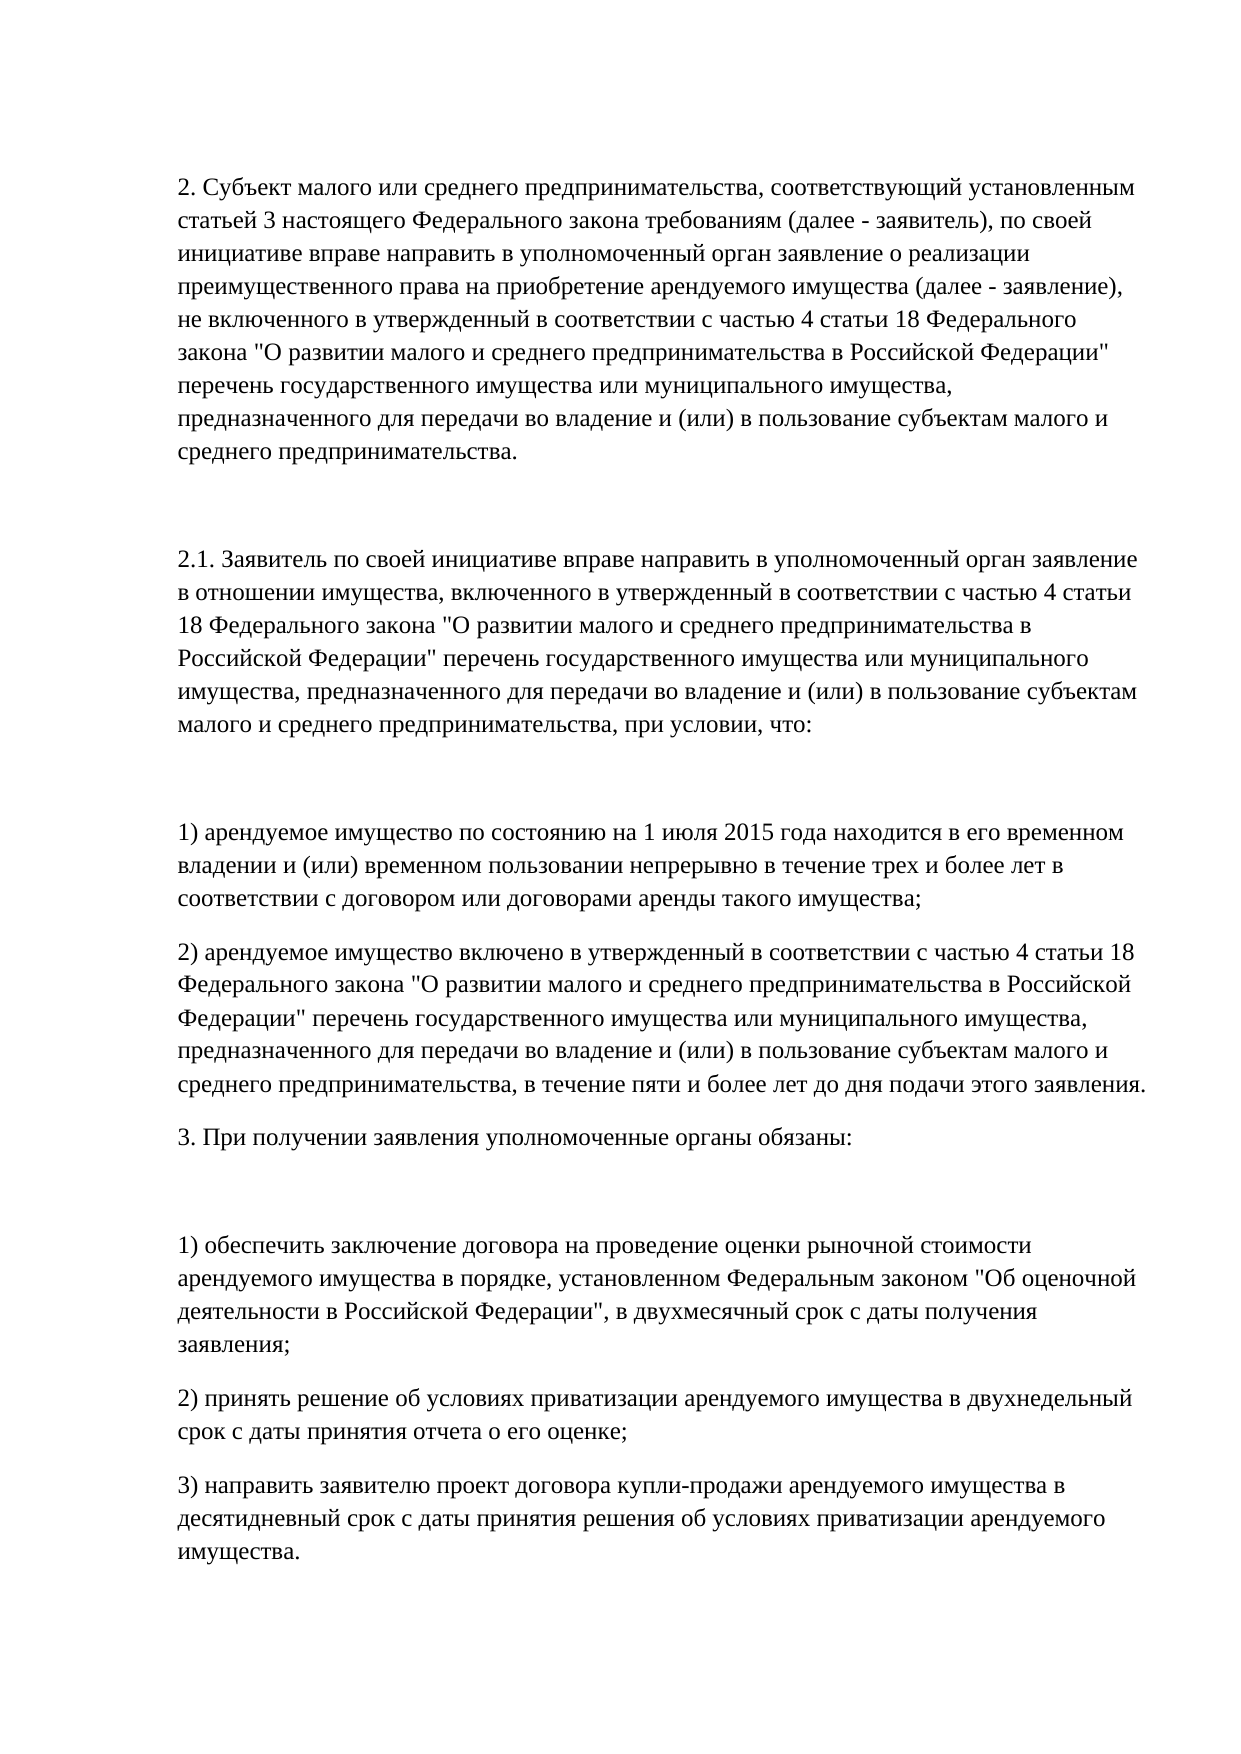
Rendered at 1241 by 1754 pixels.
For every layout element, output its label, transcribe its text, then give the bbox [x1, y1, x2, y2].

text 2) арендуемое имущество включено в утвержденный в соответствии с частью 4 статьи 18 Федерального закона "О развитии малого и среднего предпринимательства в Российской Федерации" перечень государственного имущества или муниципального имущества, предназначенного для передачи во владение и (или) в пользование субъектам малого и среднего предпринимательства, в течение пяти и более лет до дня подачи этого заявления. [177, 937, 1152, 1097]
text 2) принять решение об условиях приватизации арендуемого имущества в двухнедельный срок с даты принятия отчета о его оценке; [177, 1383, 1152, 1445]
text 1) арендуемое имущество по состоянию на 1 июля 2015 года находится в его временном владении и (или) временном пользовании непрерывно в течение трех и более лет в соответствии с договором или договорами аренды такого имущества; [177, 817, 1152, 911]
text 2. Субъект малого или среднего предпринимательства, соответствующий установленным статьей 3 настоящего Федерального закона требованиям (далее - заявитель), по своей инициативе вправе направить в уполномоченный орган заявление о реализации преимущественного права на приобретение арендуемого имущества (далее - заявление), не включенного в утвержденный в соответствии с частью 4 статьи 18 Федерального закона "О развитии малого и среднего предпринимательства в Российской Федерации" перечень государственного имущества или муниципального имущества, предназначенного для передачи во владение и (или) в пользование субъектам малого и среднего предпринимательства. [177, 172, 1152, 465]
text 2.1. Заявитель по своей инициативе вправе направить в уполномоченный орган заявление в отношении имущества, включенного в утвержденный в соответствии с частью 4 статьи 18 Федерального закона "О развитии малого и среднего предпринимательства в Российской Федерации" перечень государственного имущества или муниципального имущества, предназначенного для передачи во владение и (или) в пользование субъектам малого и среднего предпринимательства, при условии, что: [177, 544, 1152, 738]
text 1) обеспечить заключение договора на проведение оценки рыночной стоимости арендуемого имущества в порядке, установленном Федеральным законом "Об оценочной деятельности в Российской Федерации", в двухмесячный срок с даты получения заявления; [177, 1230, 1152, 1358]
text 3. При получении заявления уполномоченные органы обязаны: [177, 1122, 1152, 1151]
text 3) направить заявителю проект договора купли-продажи арендуемого имущества в десятидневный срок с даты принятия решения об условиях приватизации арендуемого имущества. [177, 1470, 1152, 1565]
